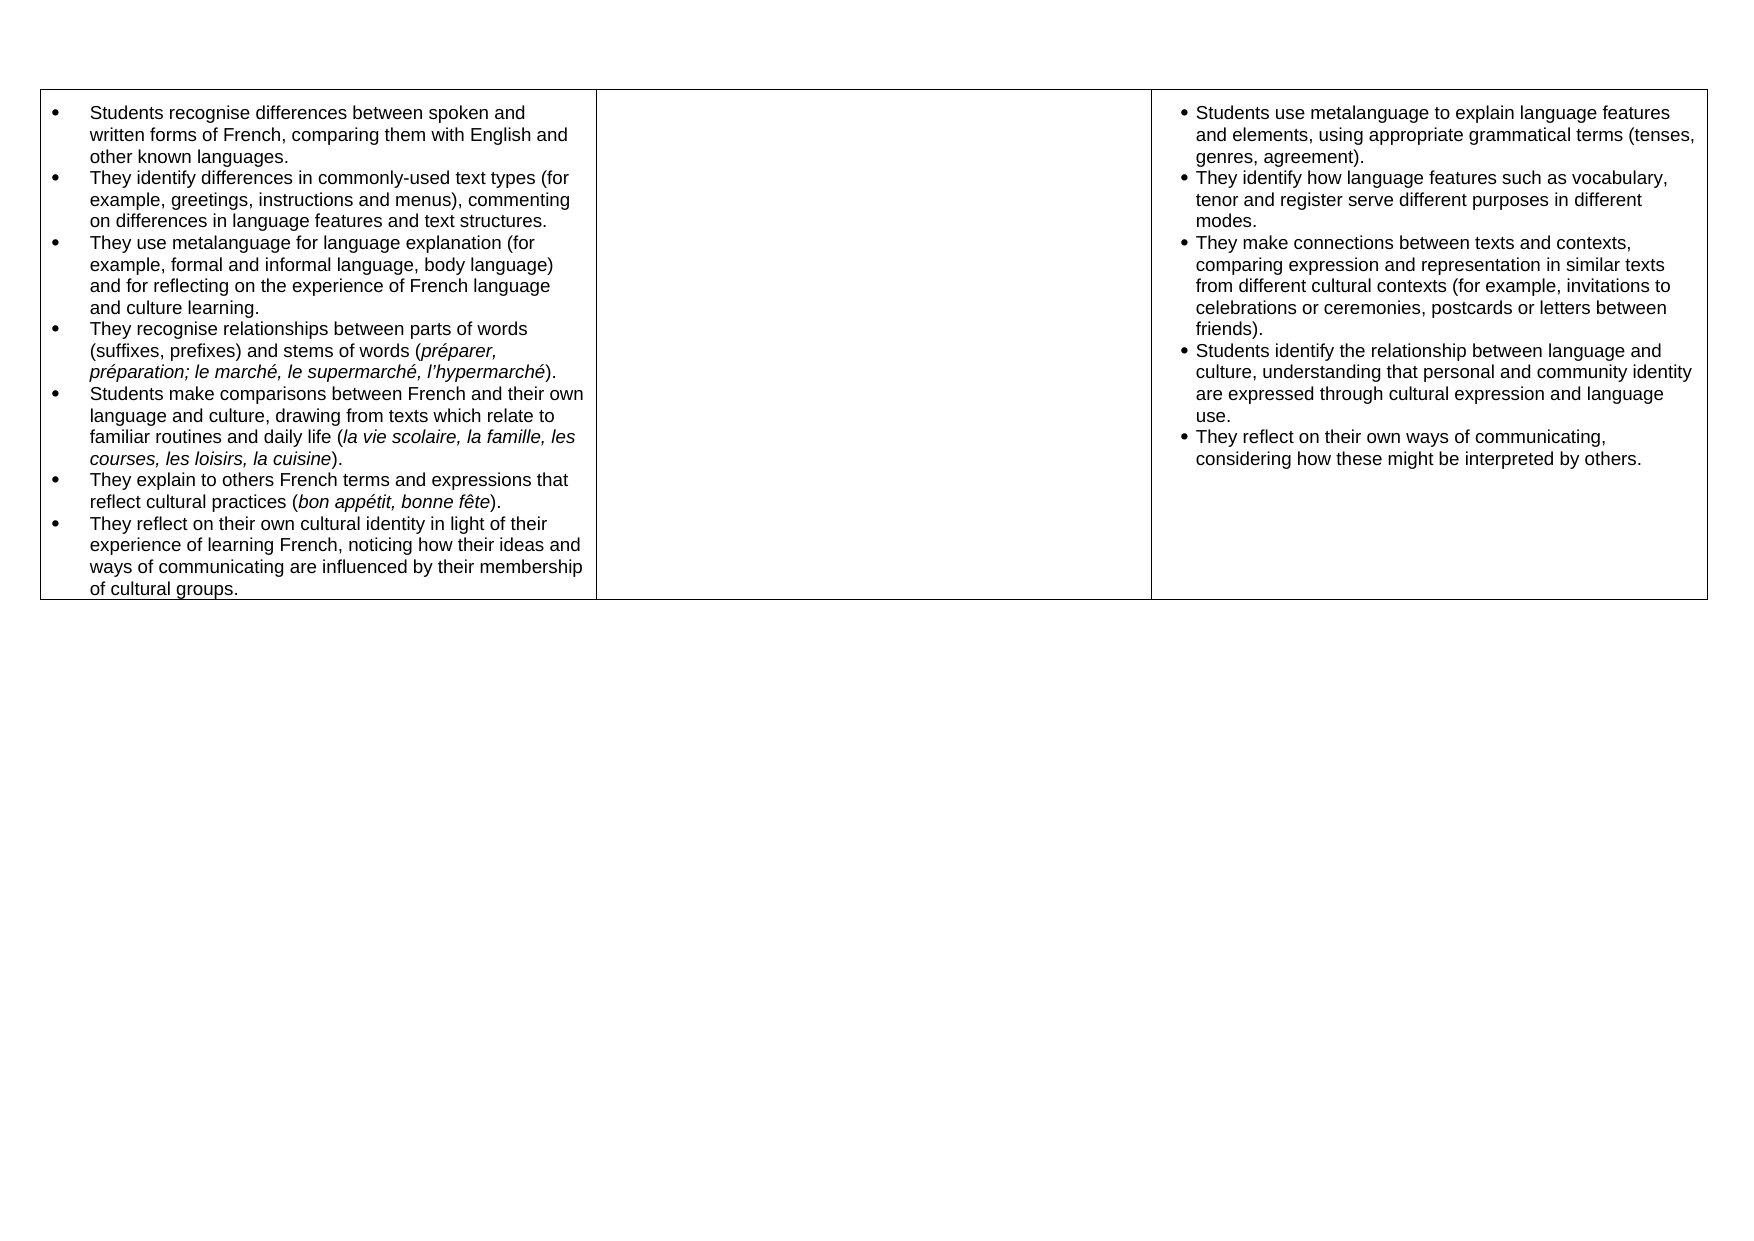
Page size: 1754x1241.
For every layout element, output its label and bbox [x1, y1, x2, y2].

table_cell [597, 90, 1151, 599]
table_cell [41, 90, 596, 599]
table_cell [1152, 90, 1707, 599]
